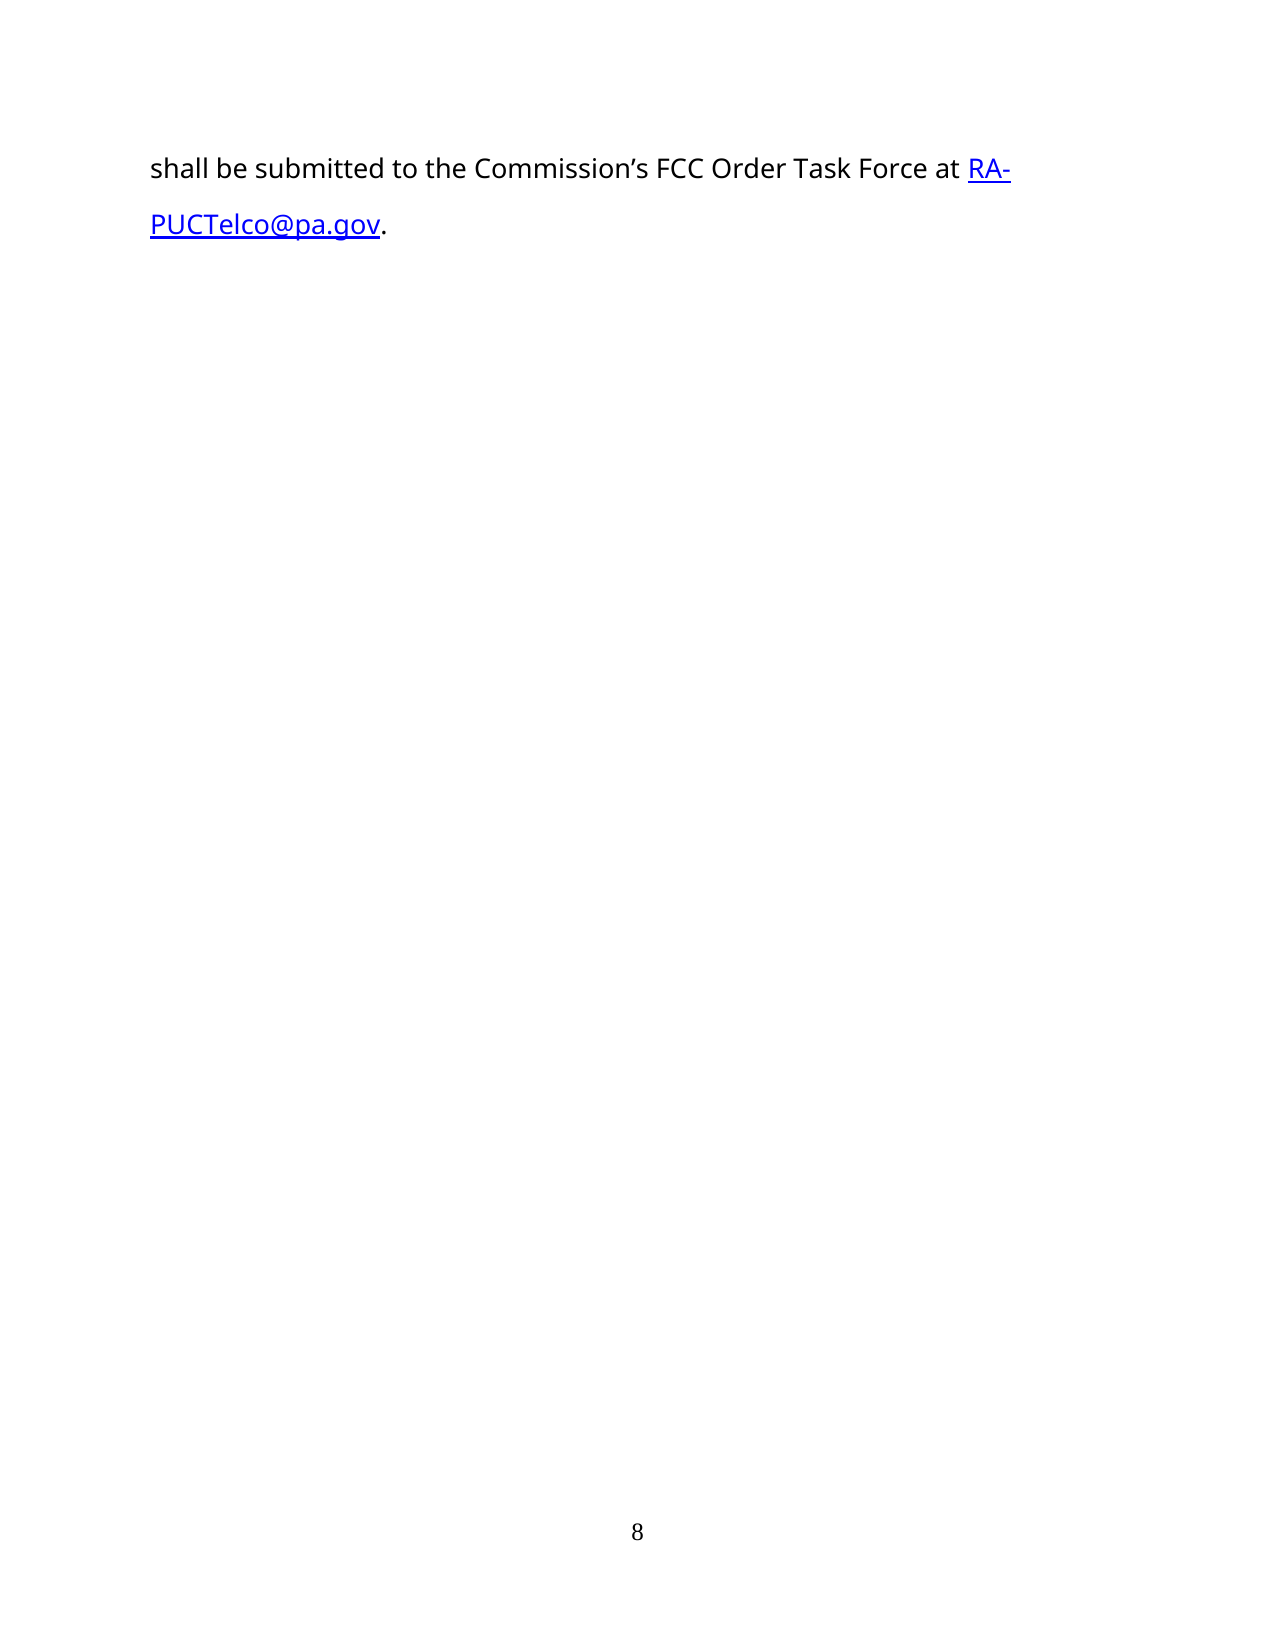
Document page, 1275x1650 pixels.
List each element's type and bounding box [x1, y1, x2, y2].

text [150, 150, 1125, 242]
